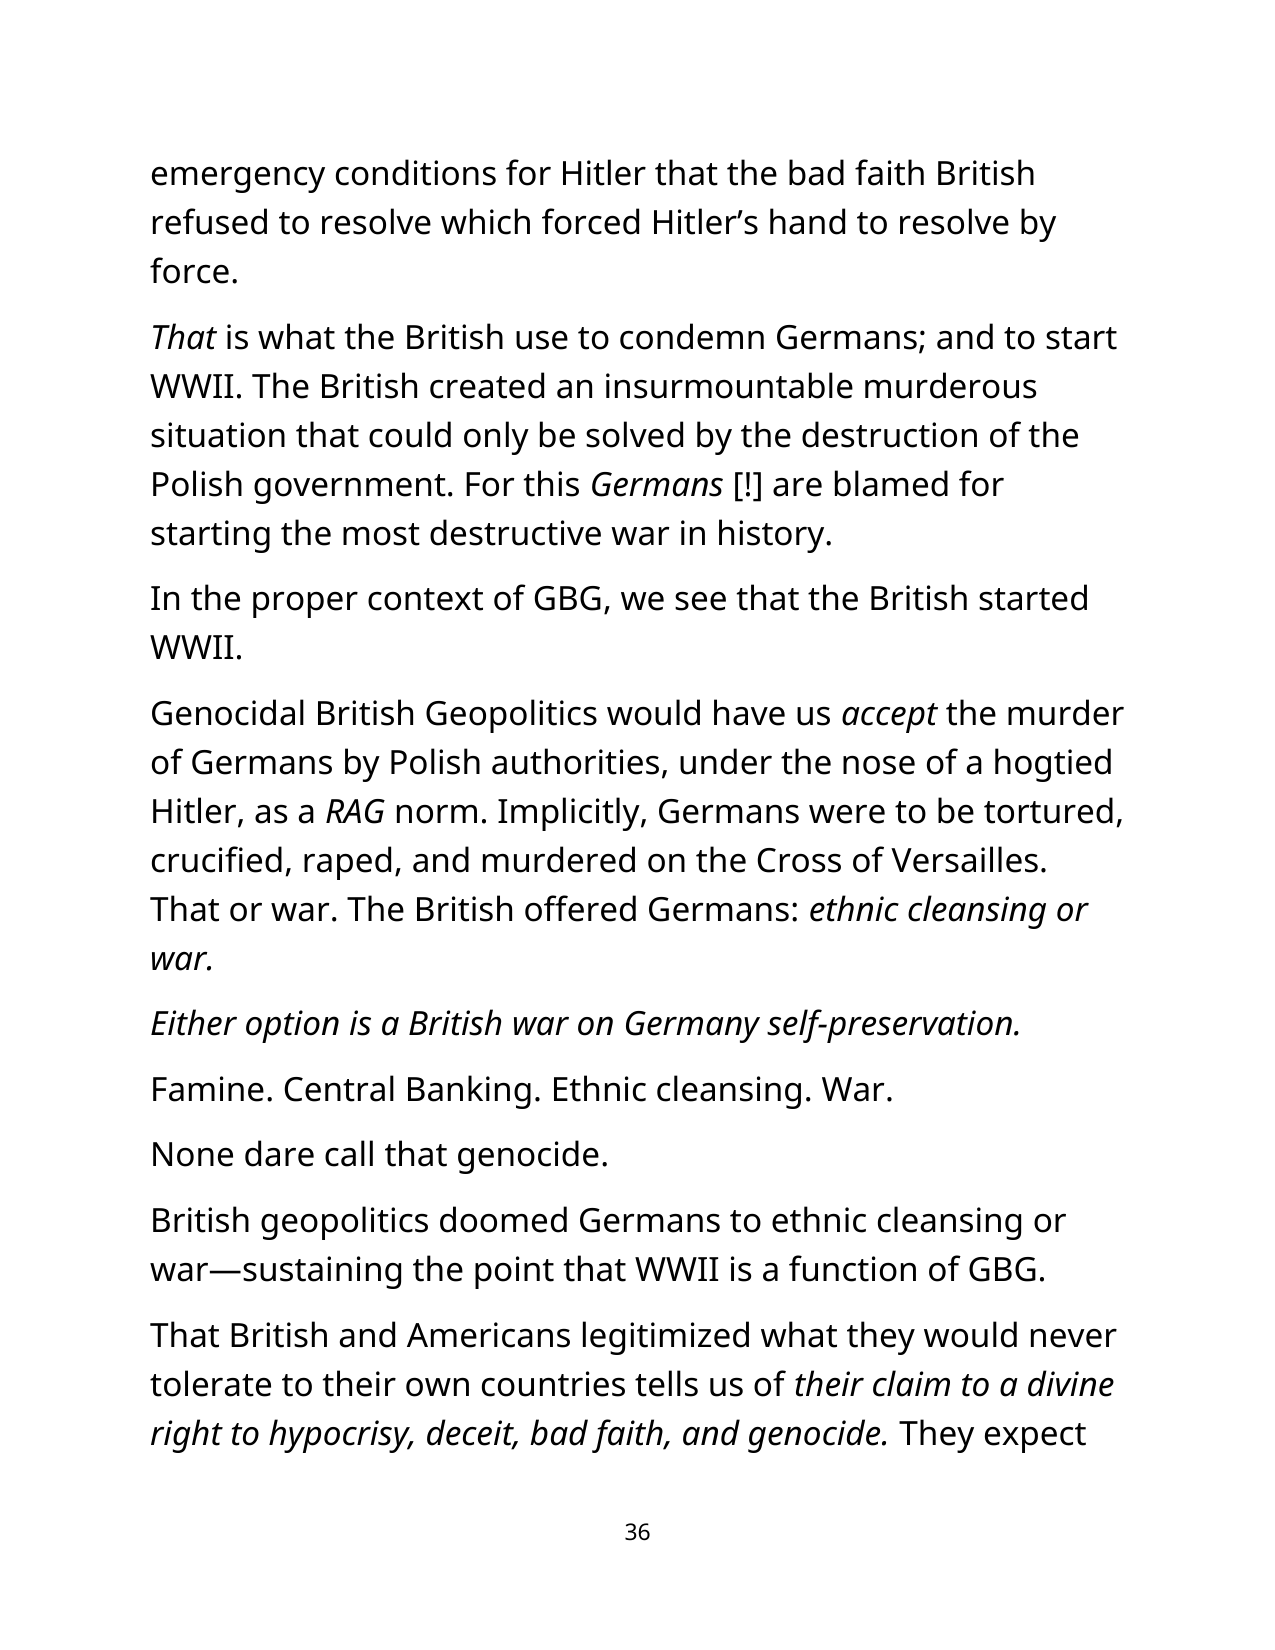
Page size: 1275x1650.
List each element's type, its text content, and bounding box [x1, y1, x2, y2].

text Famine. Central Banking. Ethnic cleansing. War. [150, 1066, 1125, 1111]
text Either option is a British war on Germany self-preservation. [150, 1000, 1125, 1045]
text Genocidal British Geopolitics would have us accept the murder of Germans by Polish authorities, under the nose of a hogtied Hitler, as a RAG norm. Implicitly, Germans were to be tortured, crucified, raped, and murdered on the Cross of Versailles. That or war. The British offered Germans: ethnic cleansing or war. [150, 689, 1125, 980]
text British geopolitics doomed Germans to ethnic cleansing or war—sustaining the point that WWII is a function of GBG. [150, 1197, 1125, 1291]
text In the proper context of GBG, we see that the British started WWII. [150, 575, 1125, 669]
text That is what the British use to condemn Germans; and to start WWII. The British created an insurmountable murderous situation that could only be solved by the destruction of the Polish government. For this Germans [!] are blamed for starting the most destructive war in history. [150, 313, 1125, 555]
text None dare call that genocide. [150, 1131, 1125, 1177]
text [150, 1311, 1125, 1455]
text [150, 150, 1125, 293]
